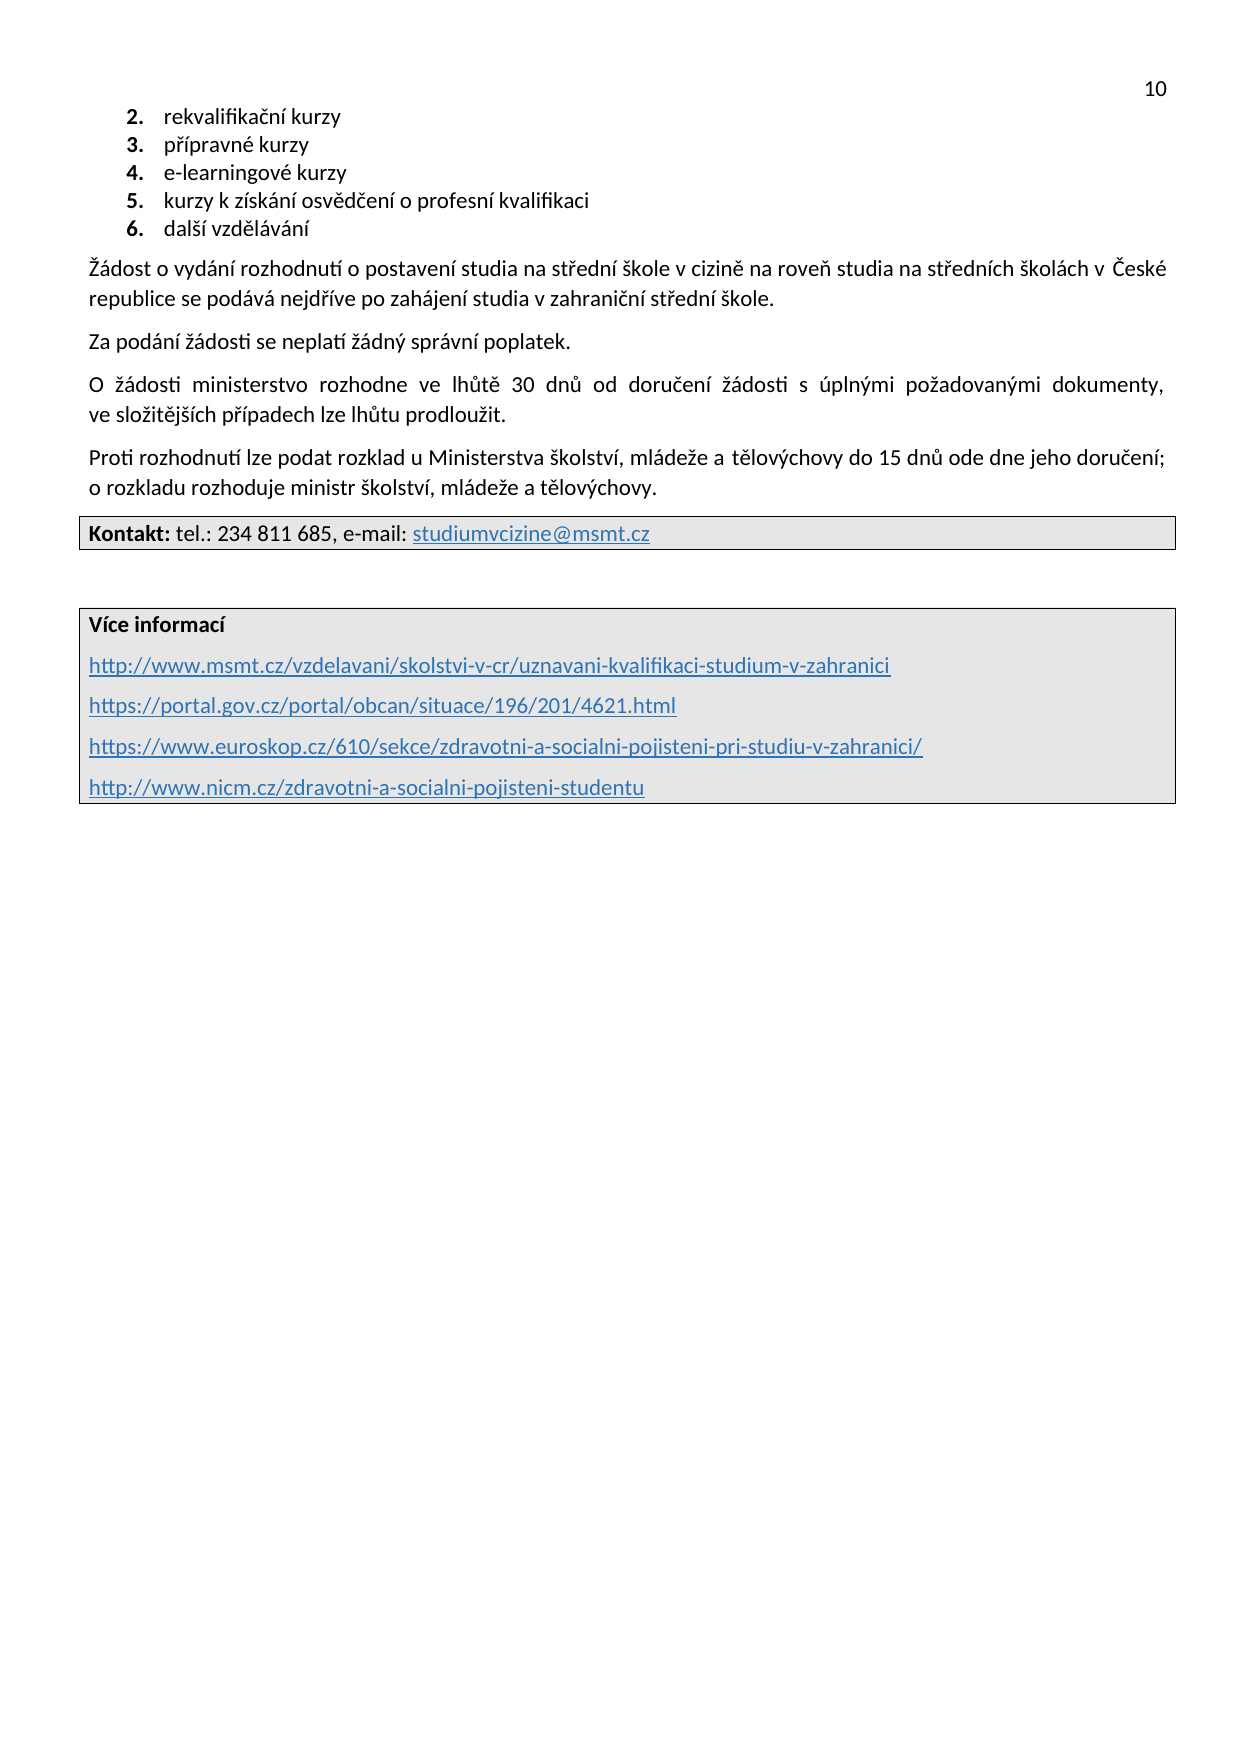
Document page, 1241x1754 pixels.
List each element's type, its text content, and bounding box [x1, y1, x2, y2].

text Za podání žádosti se neplatí žádný správní poplatek. [89, 327, 1167, 355]
list přípravné kurzy [126, 130, 1167, 158]
text O žádosti ministerstvo rozhodne ve lhůtě 30 dnů od doručení žádosti s úplnými požadovanými dokumenty, ve složitějších případech lze lhůtu prodloužit. [89, 370, 1167, 428]
text Více informací [80, 609, 1175, 639]
text https://portal.gov.cz/portal/obcan/situace/196/201/4621.html [80, 688, 1175, 720]
text Kontakt: tel.: 234 811 685, e-mail: studiumvcizine@msmt.cz [80, 517, 1175, 549]
text Žádost o vydání rozhodnutí o postavení studia na střední škole v cizině na roveň studia na středních školách v České republice se podává nejdříve po zahájení studia v zahraniční střední škole. [89, 254, 1167, 313]
list kurzy k získání osvědčení o profesní kvalifikaci [126, 186, 1167, 214]
text http://www.nicm.cz/zdravotni-a-socialni-pojisteni-studentu [80, 769, 1175, 803]
list rekvalifikační kurzy [126, 102, 1167, 130]
text http://www.msmt.cz/vzdelavani/skolstvi-v-cr/uznavani-kvalifikaci-studium-v-zahranici [80, 648, 1175, 679]
list e-learningové kurzy [126, 158, 1167, 186]
list další vzdělávání [126, 214, 1167, 242]
text Proti rozhodnutí lze podat rozklad u Ministerstva školství, mládeže a tělovýchovy do 15 dnů ode dne jeho doručení; o rozkladu rozhoduje ministr školství, mládeže a tělovýchovy. [89, 443, 1167, 501]
text https://www.euroskop.cz/610/sekce/zdravotni-a-socialni-pojisteni-pri-studiu-v-zahranici/ [80, 729, 1175, 760]
